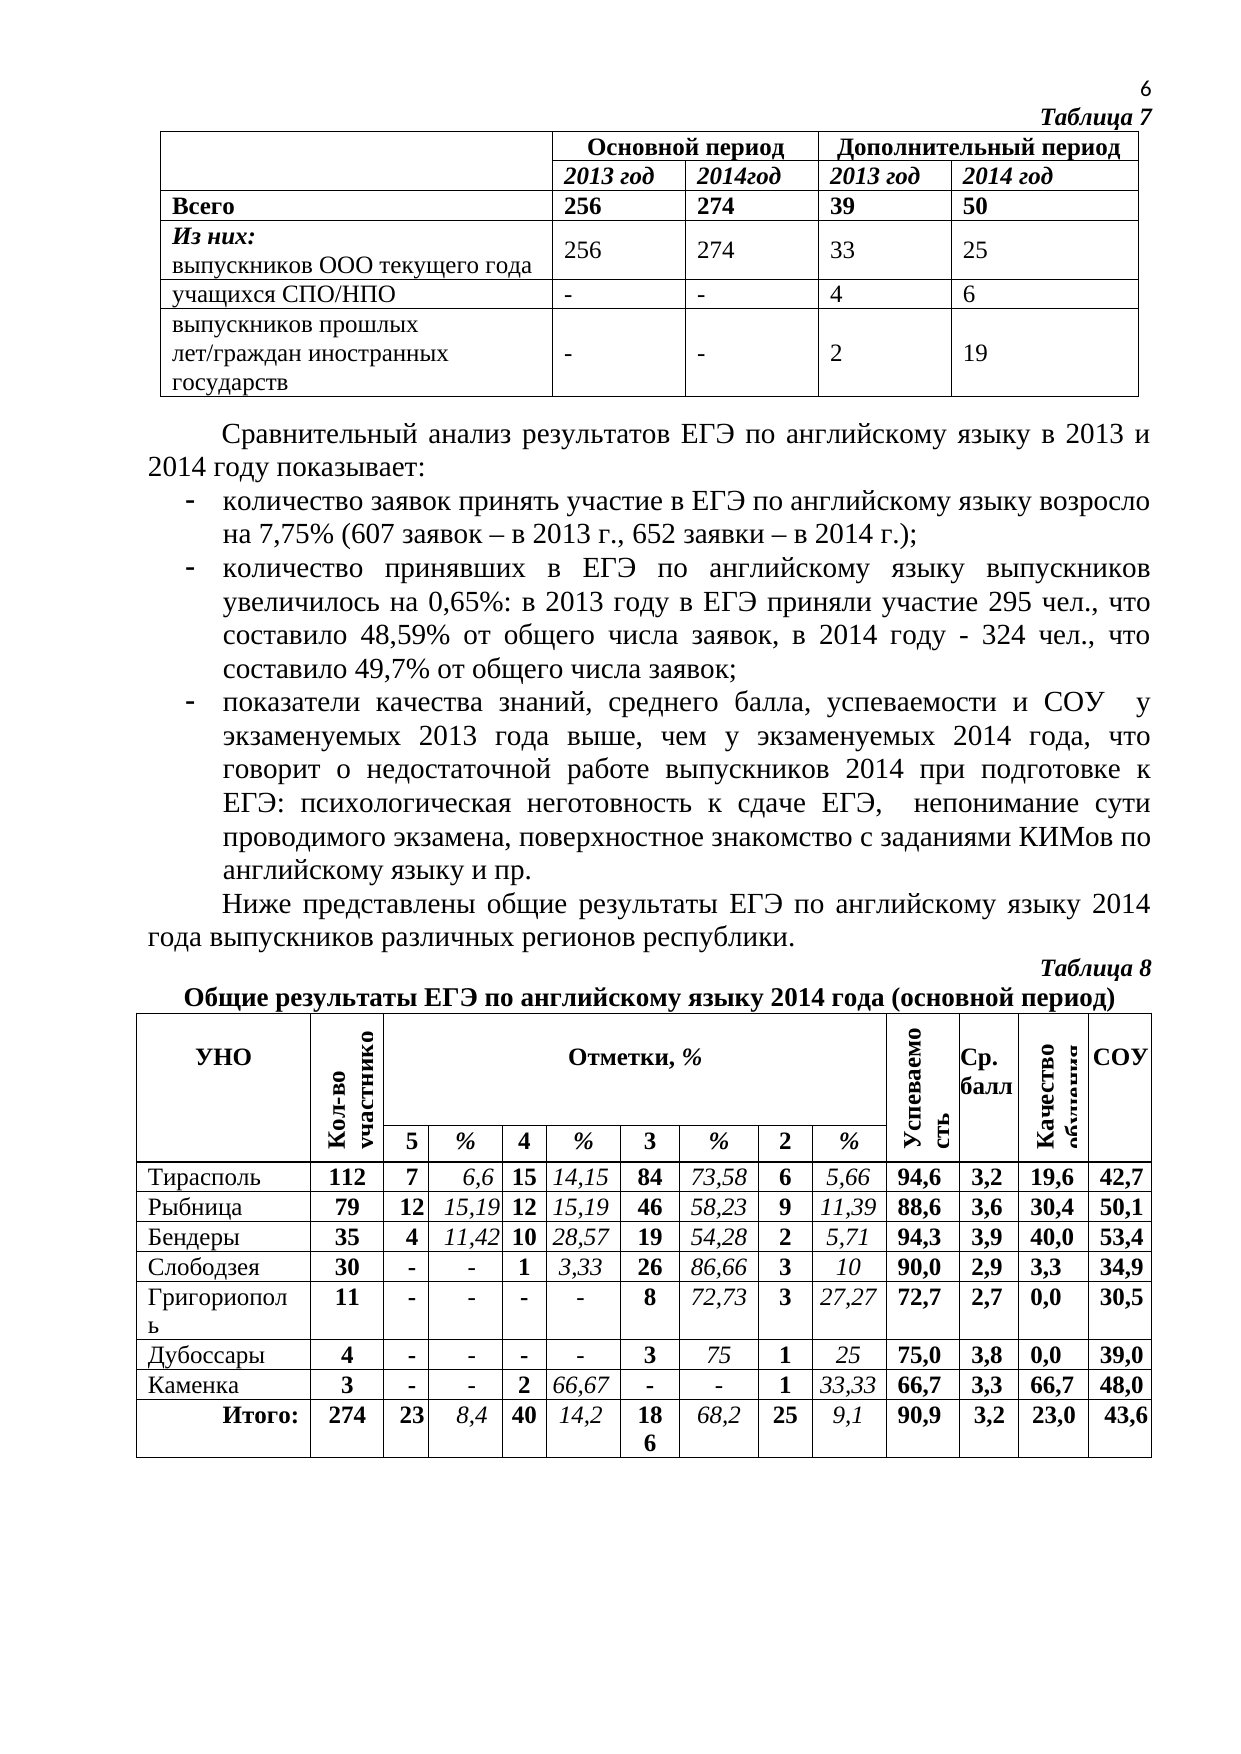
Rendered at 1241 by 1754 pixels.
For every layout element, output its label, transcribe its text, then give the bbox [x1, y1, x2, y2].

table_cell 79 [311, 1192, 383, 1221]
table_cell - [553, 309, 685, 396]
table_cell 68,2 [680, 1400, 758, 1457]
text Общие результаты ЕГЭ по английскому языку 2014 года (основной период) [148, 982, 1152, 1013]
table_cell - [384, 1252, 428, 1281]
table_cell 27,27 [813, 1282, 886, 1339]
table_cell 186 [621, 1400, 679, 1457]
text Таблица 8 [148, 953, 1152, 982]
table_cell 33 [819, 221, 951, 278]
table_cell 3,33 [547, 1252, 620, 1281]
table_cell 0,0 [1019, 1340, 1088, 1369]
table_cell 6 [759, 1163, 812, 1191]
table_cell 34,9 [1089, 1252, 1151, 1281]
table_cell 2 [819, 309, 951, 396]
table_cell - [553, 280, 685, 308]
table_cell 12 [503, 1192, 546, 1221]
table_cell 84 [621, 1163, 679, 1191]
table_cell 19,6 [1019, 1163, 1088, 1191]
table_cell 19 [952, 309, 1138, 396]
table_header Ср. балл [960, 1014, 1018, 1161]
table_cell 10 [503, 1222, 546, 1251]
table_cell 39,0 [1089, 1340, 1151, 1369]
table_cell 14,2 [547, 1400, 620, 1457]
table_cell 94,6 [887, 1163, 959, 1191]
table_cell 39 [819, 191, 951, 220]
table_header Кол-во участников [311, 1014, 383, 1161]
text Ниже представлены общие результаты ЕГЭ по английскому языку 2014 года выпускников различных регионов республики. [148, 886, 1152, 953]
table_cell - [384, 1370, 428, 1399]
table_cell - [621, 1370, 679, 1399]
table_cell 75 [680, 1340, 758, 1369]
table_header Качество обучения [1019, 1014, 1088, 1161]
table_cell 58,23 [680, 1192, 758, 1221]
table_header [161, 132, 552, 190]
list количество принявших в ЕГЭ по английскому языку выпускников увеличилось на 0,65%: в 2013 году в ЕГЭ приняли участие 295 чел., что составило 48,59% от общего числа заявок, в 2014 году - 324 чел., что составило 49,7% от общего числа заявок; [185, 550, 1152, 684]
table_cell 256 [553, 221, 685, 278]
table_cell % [547, 1126, 620, 1161]
table_cell 2013 год [819, 161, 951, 190]
table_cell 4 [384, 1222, 428, 1251]
table_cell 50,1 [1089, 1192, 1151, 1221]
table_cell - [686, 309, 818, 396]
table_cell 3,3 [960, 1370, 1018, 1399]
table_cell 2013 год [553, 161, 685, 190]
table_cell % [680, 1126, 758, 1161]
table_cell 28,57 [547, 1222, 620, 1251]
table_cell 256 [553, 191, 685, 220]
table_cell 1 [759, 1340, 812, 1369]
table_cell 40,0 [1019, 1222, 1088, 1251]
table_cell 66,7 [1019, 1370, 1088, 1399]
table_cell 75,0 [887, 1340, 959, 1369]
table_cell 48,0 [1089, 1370, 1151, 1399]
table_cell 112 [311, 1163, 383, 1191]
table_cell - [686, 280, 818, 308]
table_cell 46 [621, 1192, 679, 1221]
table_cell - [547, 1282, 620, 1339]
table_cell 30 [311, 1252, 383, 1281]
table_cell 4 [311, 1340, 383, 1369]
table_cell 5,71 [813, 1222, 886, 1251]
table_cell 6,6 [429, 1163, 502, 1191]
table_cell Каменка [137, 1370, 310, 1399]
table_cell 2,9 [960, 1252, 1018, 1281]
table_header Основной период [553, 132, 818, 160]
table_cell 43,6 [1089, 1400, 1151, 1457]
table_header Отметки, % [384, 1014, 886, 1125]
table_cell 11,42 [429, 1222, 502, 1251]
table_cell 274 [686, 191, 818, 220]
table_cell 3,8 [960, 1340, 1018, 1369]
table_header УНО [137, 1014, 310, 1161]
table_cell 88,6 [887, 1192, 959, 1221]
table_cell - [429, 1252, 502, 1281]
table_cell Итого: [137, 1400, 310, 1457]
table_cell 30,4 [1019, 1192, 1088, 1221]
table_cell 0,0 [1019, 1282, 1088, 1339]
text Таблица 7 [148, 102, 1152, 131]
table_cell 2,7 [960, 1282, 1018, 1339]
table_cell 72,73 [680, 1282, 758, 1339]
table_cell 15,19 [547, 1192, 620, 1221]
table_cell Всего [161, 191, 552, 220]
table_cell 90,9 [887, 1400, 959, 1457]
table_cell 4 [819, 280, 951, 308]
table_cell учащихся СПО/НПО [161, 280, 552, 308]
table_cell 72,7 [887, 1282, 959, 1339]
table_cell 3,2 [960, 1400, 1018, 1457]
table_cell 25 [952, 221, 1138, 278]
table_header Дополнительный период [819, 132, 1138, 160]
table_header СОУ [1089, 1014, 1151, 1161]
table_cell Бендеры [137, 1222, 310, 1251]
table_cell 5,66 [813, 1163, 886, 1191]
table_cell 35 [311, 1222, 383, 1251]
table_cell Дубоссары [137, 1340, 310, 1369]
table_cell - [429, 1340, 502, 1369]
table_cell 3 [621, 1340, 679, 1369]
text Сравнительный анализ результатов ЕГЭ по английскому языку в 2013 и 2014 году показывает: [148, 416, 1152, 483]
table_cell 3,9 [960, 1222, 1018, 1251]
table_cell 2014год [686, 161, 818, 190]
table_cell - [384, 1282, 428, 1339]
table_cell 40 [503, 1400, 546, 1457]
table_cell - [503, 1340, 546, 1369]
list показатели качества знаний, среднего балла, успеваемости и СОУ у экзаменуемых 2013 года выше, чем у экзаменуемых 2014 года, что говорит о недостаточной работе выпускников 2014 при подготовке к ЕГЭ: психологическая неготовность к сдаче ЕГЭ, непонимание сути проводимого экзамена, поверхностное знакомство с заданиями КИМов по английскому языку и пр. [185, 684, 1152, 886]
table_cell - [547, 1340, 620, 1369]
table_cell выпускников прошлых лет/граждан иностранных государств [161, 309, 552, 396]
table_cell - [503, 1282, 546, 1339]
table_cell 53,4 [1089, 1222, 1151, 1251]
table_cell 66,67 [547, 1370, 620, 1399]
table_cell Слободзея [137, 1252, 310, 1281]
table_cell 1 [503, 1252, 546, 1281]
table_header Успеваемость [887, 1014, 959, 1161]
table_cell 54,28 [680, 1222, 758, 1251]
table_cell 10 [813, 1252, 886, 1281]
table_cell Григориополь [137, 1282, 310, 1339]
table_cell 8,4 [429, 1400, 502, 1457]
table_cell Рыбница [137, 1192, 310, 1221]
table_cell 5 [384, 1126, 428, 1161]
table_cell 33,33 [813, 1370, 886, 1399]
table_cell 73,58 [680, 1163, 758, 1191]
table_cell 3 [759, 1282, 812, 1339]
table_cell 2 [759, 1126, 812, 1161]
table_cell 90,0 [887, 1252, 959, 1281]
table_cell - [429, 1370, 502, 1399]
table_cell 9 [759, 1192, 812, 1221]
table_cell 86,66 [680, 1252, 758, 1281]
table_cell 19 [621, 1222, 679, 1251]
table_cell 30,5 [1089, 1282, 1151, 1339]
table_cell 2 [759, 1222, 812, 1251]
table_cell 11 [311, 1282, 383, 1339]
table_cell % [813, 1126, 886, 1161]
table_cell 50 [952, 191, 1138, 220]
table_cell 3 [311, 1370, 383, 1399]
table_cell 94,3 [887, 1222, 959, 1251]
table_cell 3 [759, 1252, 812, 1281]
table_cell 7 [384, 1163, 428, 1191]
table_cell 3,6 [960, 1192, 1018, 1221]
table_cell - [429, 1282, 502, 1339]
table_cell 3,2 [960, 1163, 1018, 1191]
table_cell 3 [621, 1126, 679, 1161]
table_cell 23,0 [1019, 1400, 1088, 1457]
table_cell 274 [686, 221, 818, 278]
table_cell 274 [311, 1400, 383, 1457]
table_cell 42,7 [1089, 1163, 1151, 1191]
table_cell 15 [503, 1163, 546, 1191]
table_cell 25 [813, 1340, 886, 1369]
table_cell 2014 год [952, 161, 1138, 190]
list количество заявок принять участие в ЕГЭ по английскому языку возросло на 7,75% (607 заявок – в 2013 г., 652 заявки – в 2014 г.); [185, 483, 1152, 550]
table_cell 26 [621, 1252, 679, 1281]
table_cell 12 [384, 1192, 428, 1221]
table_cell Тирасполь [137, 1163, 310, 1191]
table_cell % [429, 1126, 502, 1161]
table_cell - [680, 1370, 758, 1399]
table_cell 14,15 [547, 1163, 620, 1191]
table_cell 6 [952, 280, 1138, 308]
table_cell 8 [621, 1282, 679, 1339]
table_cell 3,3 [1019, 1252, 1088, 1281]
table_cell 25 [759, 1400, 812, 1457]
table_cell Из них: выпускников ООО текущего года [161, 221, 552, 278]
table_cell 9,1 [813, 1400, 886, 1457]
table_cell 4 [503, 1126, 546, 1161]
table_cell 1 [759, 1370, 812, 1399]
table_cell - [384, 1340, 428, 1369]
table_cell 11,39 [813, 1192, 886, 1221]
table_cell 15,19 [429, 1192, 502, 1221]
table_cell 66,7 [887, 1370, 959, 1399]
table_cell 23 [384, 1400, 428, 1457]
table_cell 2 [503, 1370, 546, 1399]
